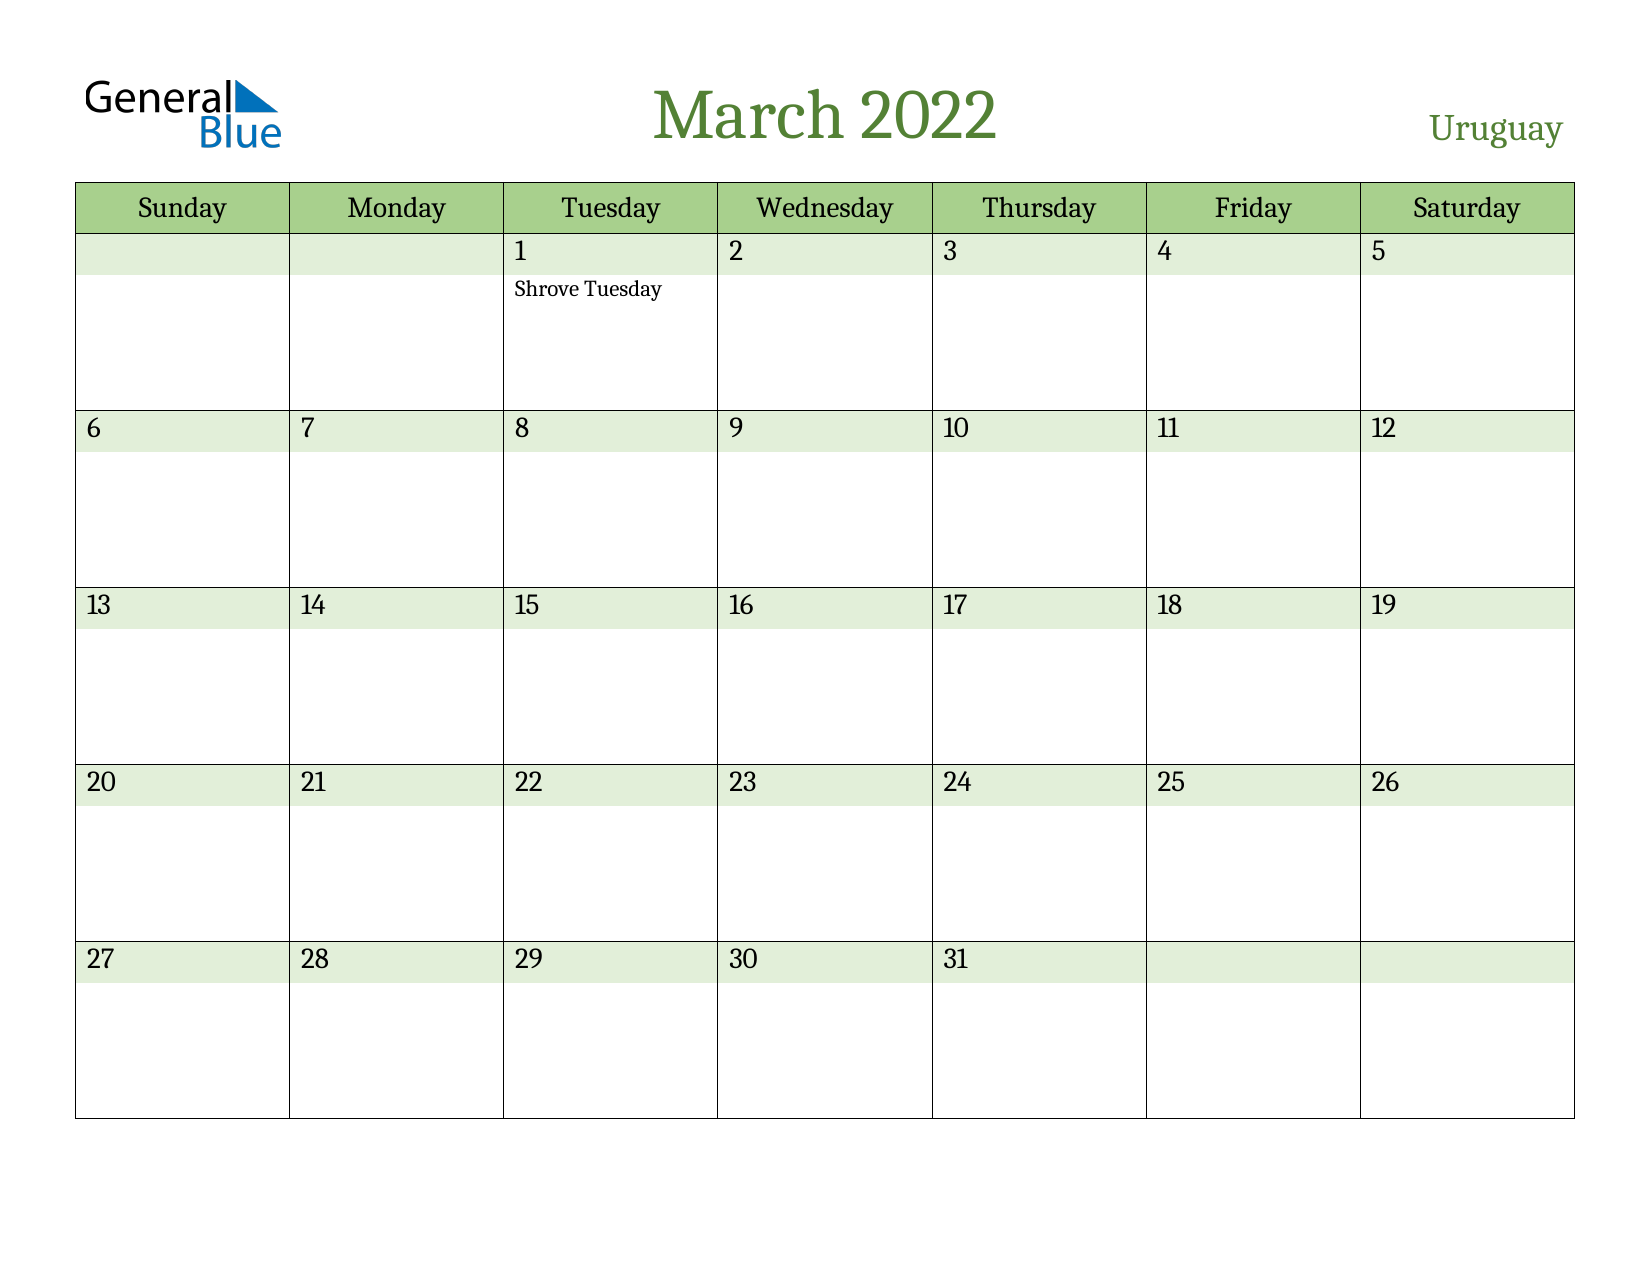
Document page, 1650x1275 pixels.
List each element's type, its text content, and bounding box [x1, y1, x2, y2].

table_cell 10 [933, 411, 1146, 452]
table_cell [504, 806, 717, 941]
table_cell 28 [290, 942, 503, 983]
table_cell [1147, 452, 1360, 587]
table_cell Thursday [933, 183, 1146, 233]
table_header [76, 75, 503, 182]
table_cell 12 [1361, 411, 1574, 452]
table_cell [504, 452, 717, 587]
table_cell 26 [1361, 765, 1574, 806]
table_cell Tuesday [504, 183, 717, 233]
table_cell 27 [76, 942, 289, 983]
table_cell Friday [1147, 183, 1360, 233]
table_header Uruguay [1146, 75, 1574, 182]
table_cell [290, 275, 503, 410]
table_cell [718, 983, 932, 1118]
table_cell 17 [933, 588, 1146, 629]
table_cell [76, 234, 289, 275]
table_cell 25 [1147, 765, 1360, 806]
table_cell [290, 452, 503, 587]
picture [86, 80, 281, 148]
table_cell [933, 983, 1146, 1118]
table_cell 31 [933, 942, 1146, 983]
table_cell 5 [1361, 234, 1574, 275]
table_cell 14 [290, 588, 503, 629]
table_cell [1361, 942, 1574, 983]
table_cell Wednesday [718, 183, 932, 233]
table_cell [1361, 452, 1574, 587]
table_cell 24 [933, 765, 1146, 806]
table_cell [1361, 983, 1574, 1118]
table_cell [1147, 275, 1360, 410]
table_cell 21 [290, 765, 503, 806]
table_cell [290, 629, 503, 764]
table_cell [290, 234, 503, 275]
table_cell [504, 983, 717, 1118]
table_cell 23 [718, 765, 932, 806]
table_cell 6 [76, 411, 289, 452]
table_cell [1147, 806, 1360, 941]
table_cell [76, 806, 289, 941]
table_cell Saturday [1361, 183, 1574, 233]
table_cell [1147, 983, 1360, 1118]
table_cell 9 [718, 411, 932, 452]
table_cell [76, 983, 289, 1118]
table_cell [1361, 806, 1574, 941]
table_cell 16 [718, 588, 932, 629]
table_cell 20 [76, 765, 289, 806]
table_cell [933, 629, 1146, 764]
table_cell [76, 452, 289, 587]
table_cell 4 [1147, 234, 1360, 275]
table_cell Monday [290, 183, 503, 233]
table_cell [1361, 275, 1574, 410]
table_cell 11 [1147, 411, 1360, 452]
table_cell [1361, 629, 1574, 764]
table_cell 15 [504, 588, 717, 629]
table_cell 13 [76, 588, 289, 629]
table_cell [290, 983, 503, 1118]
table_cell [290, 806, 503, 941]
table_cell [718, 806, 932, 941]
table_cell [1147, 629, 1360, 764]
table_cell [933, 452, 1146, 587]
table_cell [504, 629, 717, 764]
table_cell [76, 275, 289, 410]
table_header March 2022 [504, 75, 1146, 182]
table_cell [76, 629, 289, 764]
table_cell 18 [1147, 588, 1360, 629]
table_cell [933, 275, 1146, 410]
table_cell 8 [504, 411, 717, 452]
table_cell 19 [1361, 588, 1574, 629]
table_cell [718, 275, 932, 410]
table_cell [718, 629, 932, 764]
table_cell 30 [718, 942, 932, 983]
table_cell 7 [290, 411, 503, 452]
table_cell [933, 806, 1146, 941]
table_cell 22 [504, 765, 717, 806]
table_cell Sunday [76, 183, 289, 233]
table_cell 1 [504, 234, 717, 275]
table_cell 3 [933, 234, 1146, 275]
table_cell 29 [504, 942, 717, 983]
table_cell [1147, 942, 1360, 983]
table_cell [718, 452, 932, 587]
table_cell Shrove Tuesday [504, 275, 717, 410]
table_cell 2 [718, 234, 932, 275]
